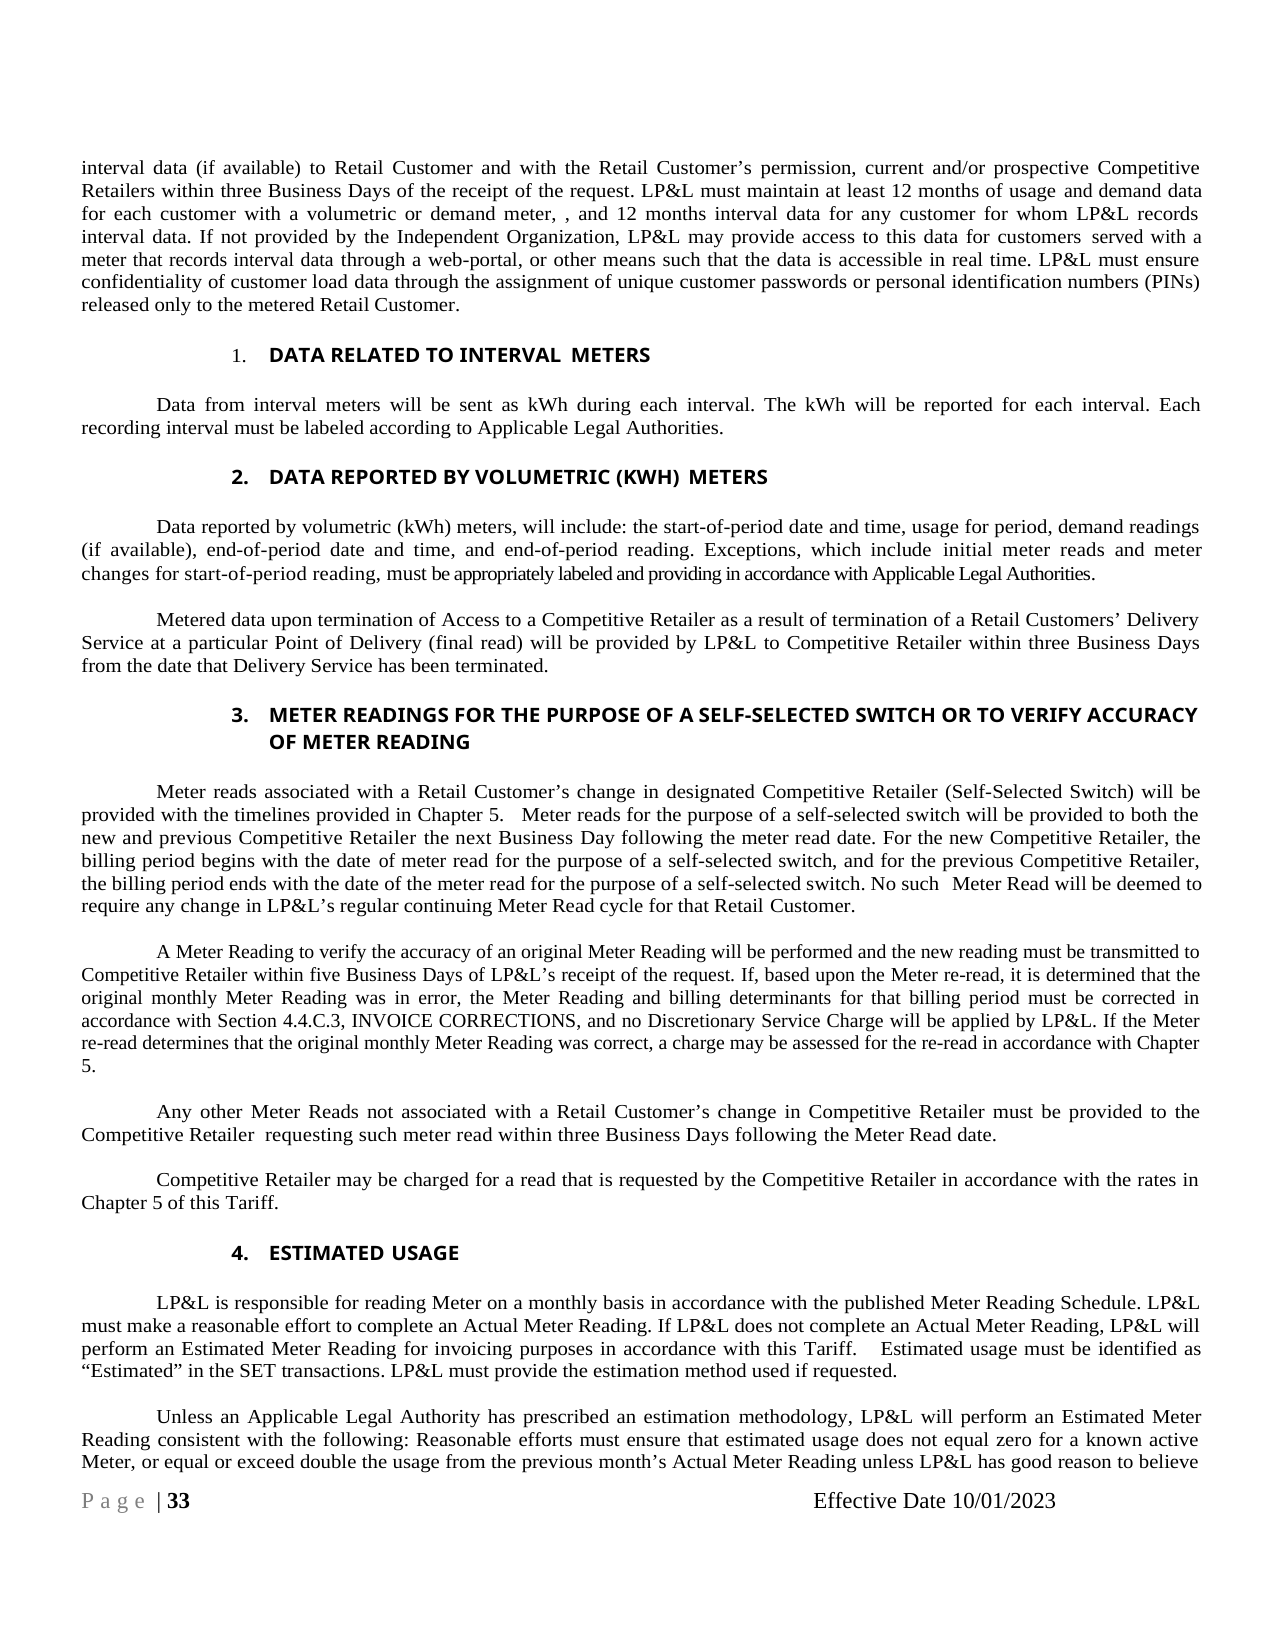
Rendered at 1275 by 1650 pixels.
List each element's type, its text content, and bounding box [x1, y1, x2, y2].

text A Meter Reading to verify the accuracy of an original Meter Reading will be performed and the new reading must be transmitted to Competitive Retailer within five Business Days of LP&L’s receipt of the request. If, based upon the Meter re-read, it is determined that the original monthly Meter Reading was in error, the Meter Reading and billing determinants for that billing period must be corrected in accordance with Section 4.4.C.3, INVOICE CORRECTIONS, and no Discretionary Service Charge will be applied by LP&L. If the Meter re-read determines that the original monthly Meter Reading was correct, a charge may be assessed for the re-read in accordance with Chapter 5. [81, 940, 1202, 1077]
text Data from interval meters will be sent as kWh during each interval. The kWh will be reported for each interval. Each recording interval must be labeled according to Applicable Legal Authorities. [81, 393, 1202, 438]
text Competitive Retailer may be charged for a read that is requested by the Competitive Retailer in accordance with the rates in Chapter 5 of this Tariff. [81, 1168, 1202, 1214]
subtitle 3. METER READINGS FOR THE PURPOSE OF A SELF-SELECTED SWITCH OR TO VERIFY ACCURACY OF METER READING [231, 701, 1202, 755]
text Data reported by volumetric (kWh) meters, will include: the start-of-period date and time, usage for period, demand readings (if available), end-of-­period date and time, and end-of-period reading. Exceptions, which include initial meter reads and meter changes for start-of-period reading, must be appropriately labeled and providing in accordance with Applicable Legal Authorities. [81, 516, 1202, 585]
subtitle 2. DATA REPORTED BY VOLUMETRIC (kWh) METERS [231, 463, 1202, 491]
subtitle 4. ESTIMATED USAGE [231, 1239, 1202, 1266]
text Meter reads associated with a Retail Customer’s change in designated Competitive Retailer (Self-Selected Switch) will be provided with the timelines provided in Chapter 5. Meter reads for the purpose of a self-selected switch will be provided to both the new and previous Competitive Retailer the next Business Day following the meter read date. For the new Competitive Retailer, the billing period begins with the date of meter read for the purpose of a self-selected switch, and for the previous Competitive Retailer, the billing period ends with the date of the meter read for the purpose of a self-selected switch. No such Meter Read will be deemed to require any change in LP&L’s regular continuing Meter Read cycle for that Retail Customer. [81, 780, 1202, 917]
text Metered data upon termination of Access to a Competitive Retailer as a result of termination of a Retail Customers’ Delivery Service at a particular Point of Delivery (final read) will be provided by LP&L to Competitive Retailer within three Business Days from the date that Delivery Service has been terminated. [81, 608, 1202, 676]
subtitle DATA RELATED TO INTERVAL METERS [231, 341, 1202, 368]
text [81, 1405, 1202, 1473]
text LP&L is responsible for reading Meter on a monthly basis in accordance with the published Meter Reading Schedule. LP&L must make a reasonable effort to complete an Actual Meter Reading. If LP&L does not complete an Actual Meter Reading, LP&L will perform an Estimated Meter Reading for invoicing purposes in accordance with this Tariff. Estimated usage must be identified as “Estimated” in the SET transactions. LP&L must provide the estimation method used if requested. [81, 1291, 1202, 1382]
text Any other Meter Reads not associated with a Retail Customer’s change in Competitive Retailer must be provided to the Competitive Retailer requesting such meter read within three Business Days following the Meter Read date. [81, 1100, 1202, 1145]
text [81, 156, 1202, 316]
